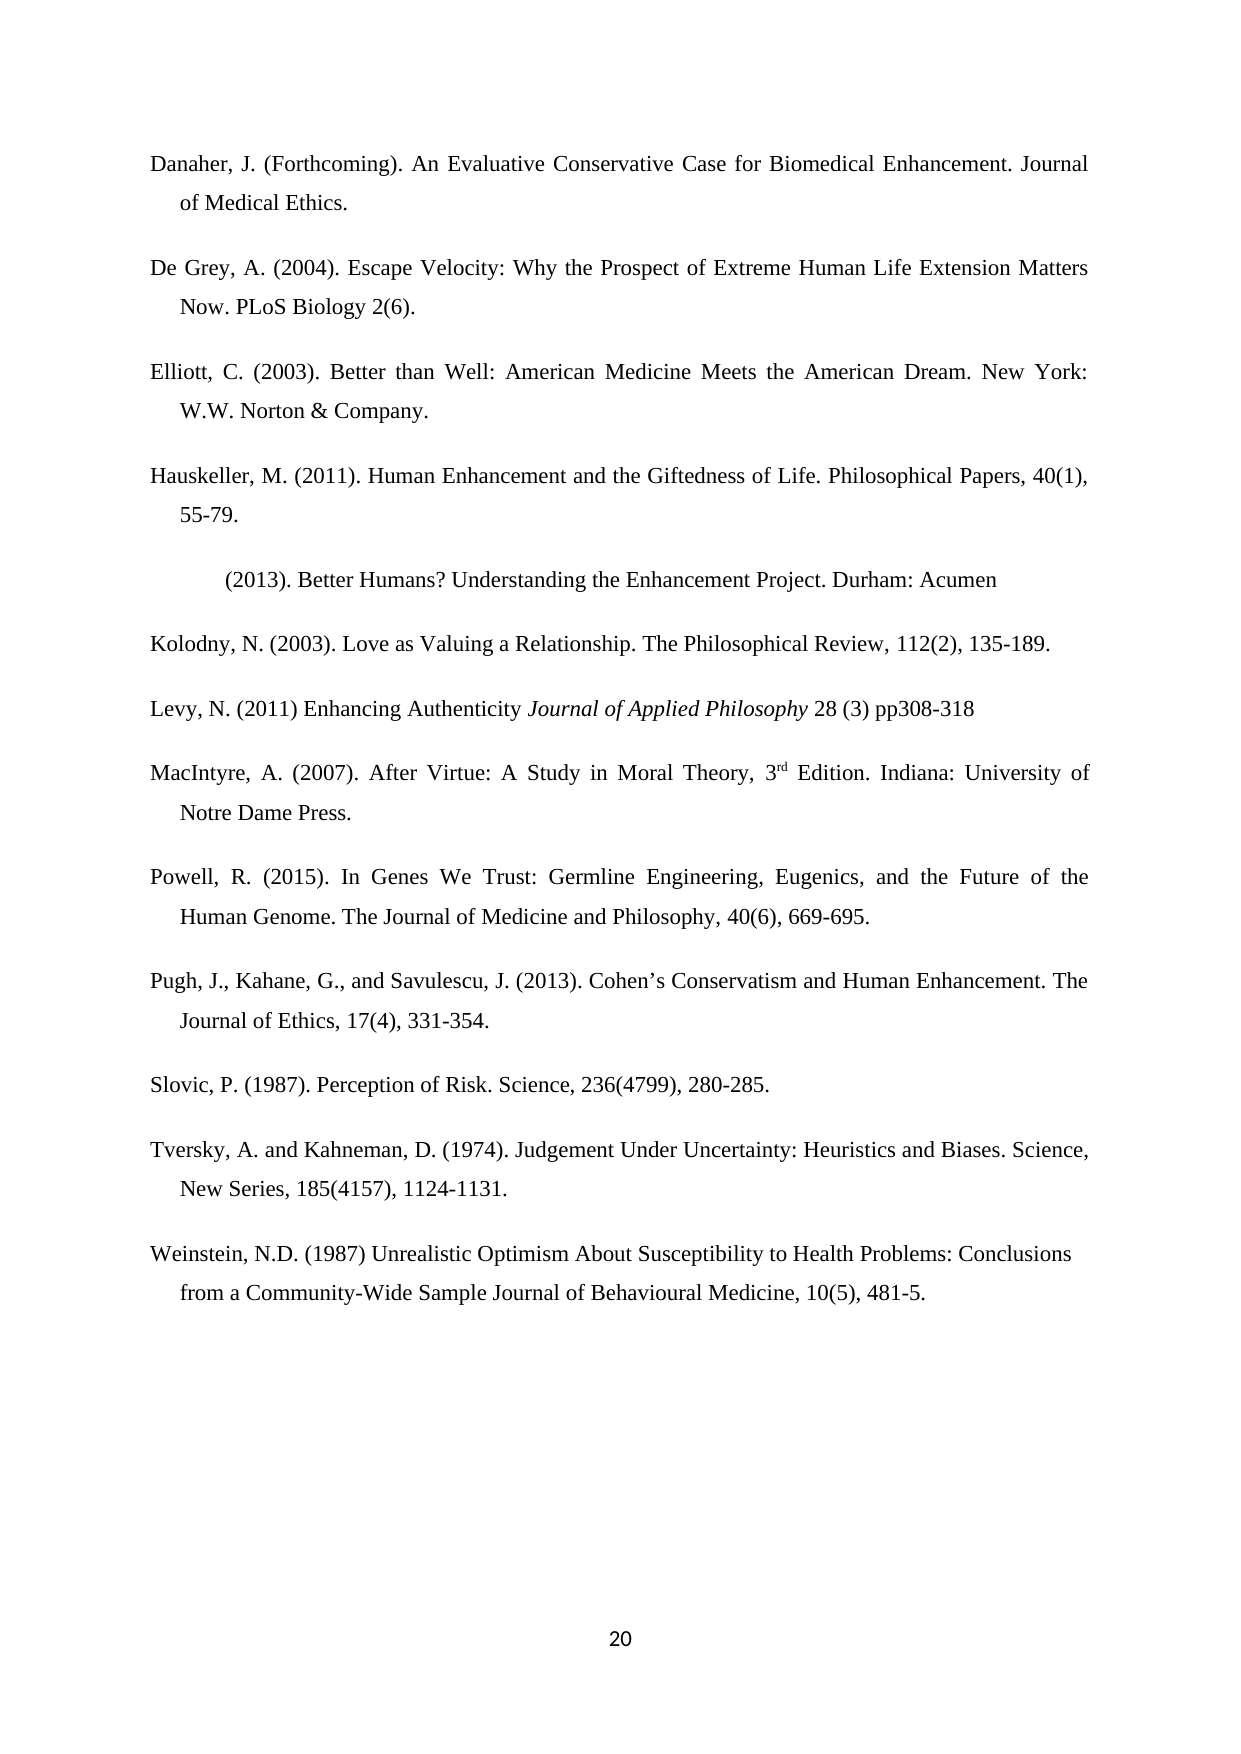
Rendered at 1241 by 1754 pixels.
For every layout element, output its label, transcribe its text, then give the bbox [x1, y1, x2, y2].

text Pugh, J., Kahane, G., and Savulescu, J. (2013). Cohen’s Conservatism and Human Enhancement. The Journal of Ethics, 17(4), 331-354. [150, 967, 1090, 1033]
text MacIntyre, A. (2007). After Virtue: A Study in Moral Theory, 3rd Edition. Indiana: University of Notre Dame Press. [150, 759, 1090, 825]
text Powell, R. (2015). In Genes We Trust: Germline Engineering, Eugenics, and the Future of the Human Genome. The Journal of Medicine and Philosophy, 40(6), 669-695. [150, 863, 1090, 929]
text De Grey, A. (2004). Escape Velocity: Why the Prospect of Extreme Human Life Extension Matters Now. PLoS Biology 2(6). [150, 254, 1090, 320]
text Tversky, A. and Kahneman, D. (1974). Judgement Under Uncertainty: Heuristics and Biases. Science, New Series, 185(4157), 1124-1131. [150, 1136, 1090, 1201]
text Elliott, C. (2003). Better than Well: American Medicine Meets the American Dream. New York: W.W. Norton & Company. [150, 358, 1090, 424]
text Slovic, P. (1987). Perception of Risk. Science, 236(4799), 280-285. [150, 1071, 1090, 1097]
text Kolodny, N. (2003). Love as Valuing a Relationship. The Philosophical Review, 112(2), 135-189. [150, 630, 1090, 657]
text (2013). Better Humans? Understanding the Enhancement Project. Durham: Acumen [225, 566, 1090, 592]
text Levy, N. (2011) Enhancing Authenticity Journal of Applied Philosophy 28 (3) pp308-318 [150, 695, 1090, 721]
text Hauskeller, M. (2011). Human Enhancement and the Giftedness of Life. Philosophical Papers, 40(1), 55-79. [150, 462, 1090, 528]
text Danaher, J. (Forthcoming). An Evaluative Conservative Case for Biomedical Enhancement. Journal of Medical Ethics. [150, 150, 1090, 216]
text Weinstein, N.D. (1987) Unrealistic Optimism About Susceptibility to Health Problems: Conclusions from a Community-Wide Sample Journal of Behavioural Medicine, 10(5), 481-5. [150, 1239, 1090, 1305]
